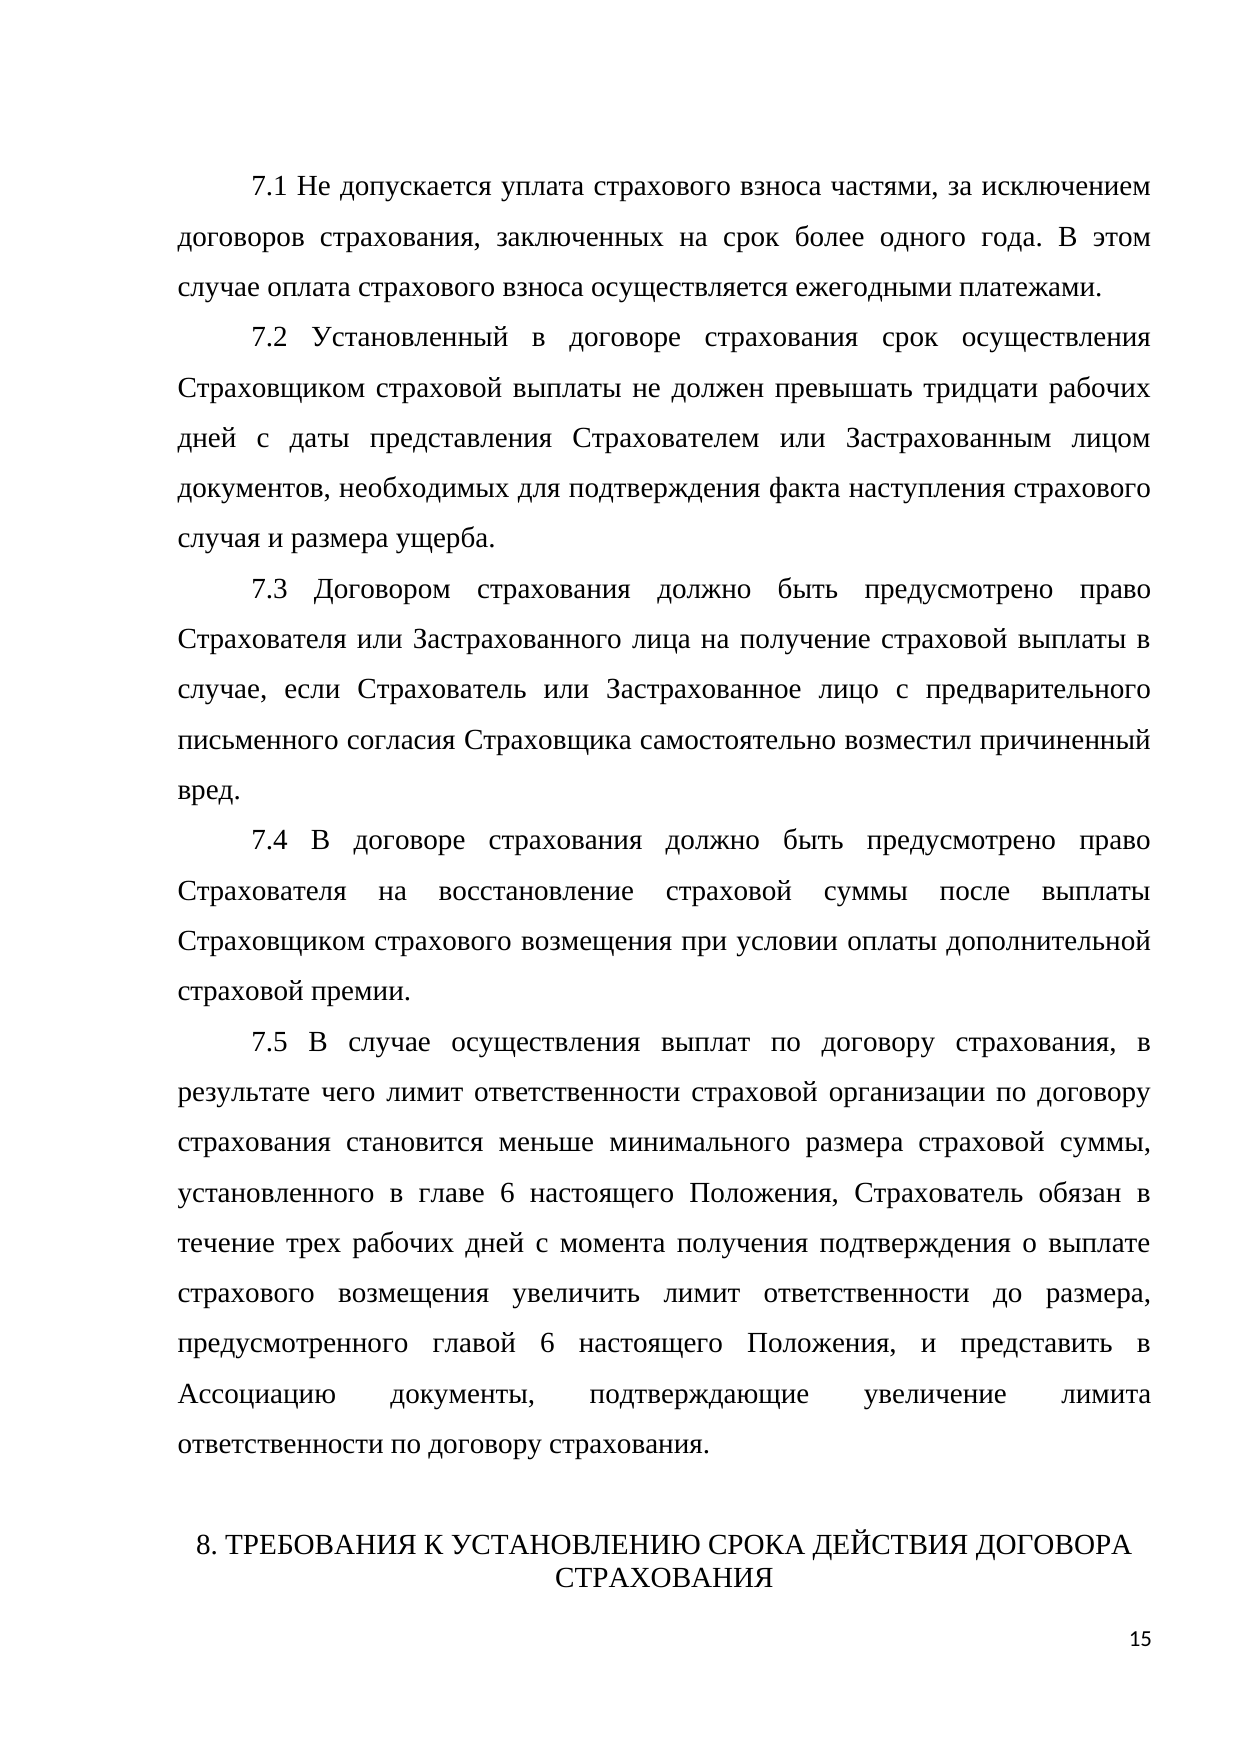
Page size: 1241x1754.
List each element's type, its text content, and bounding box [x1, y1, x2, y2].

text 7.5 В случае осуществления выплат по договору страхования, в результате чего лимит ответственности страховой организации по договору страхования становится меньше минимального размера страховой суммы, установленного в главе 6 настоящего Положения, Страхователь обязан в течение трех рабочих дней с момента получения подтверждения о выплате страхового возмещения увеличить лимит ответственности до размера, предусмотренного главой 6 настоящего Положения, и представить в Ассоциацию документы, подтверждающие увеличение лимита ответственности по договору страхования. [177, 1024, 1152, 1460]
text 7.1 Не допускается уплата страхового взноса частями, за исключением договоров страхования, заключенных на срок более одного года. В этом случае оплата страхового взноса осуществляется ежегодными платежами. [177, 168, 1152, 303]
text 7.4 В договоре страхования должно быть предусмотрено право Страхователя на восстановление страховой суммы после выплаты Страховщиком страхового возмещения при условии оплаты дополнительной страховой премии. [177, 822, 1152, 1007]
text 7.3 Договором страхования должно быть предусмотрено право Страхователя или Застрахованного лица на получение страховой выплаты в случае, если Страхователь или Застрахованное лицо с предварительного письменного согласия Страховщика самостоятельно возместил причиненный вред. [177, 571, 1152, 806]
text 7.2 Установленный в договоре страхования срок осуществления Страховщиком страховой выплаты не должен превышать тридцати рабочих дней с даты представления Страхователем или Застрахованным лицом документов, необходимых для подтверждения факта наступления страхового случая и размера ущерба. [177, 319, 1152, 554]
text 8. ТРЕБОВАНИЯ К УСТАНОВЛЕНИЮ СРОКА ДЕЙСТВИЯ ДОГОВОРА СТРАХОВАНИЯ [177, 1527, 1152, 1594]
